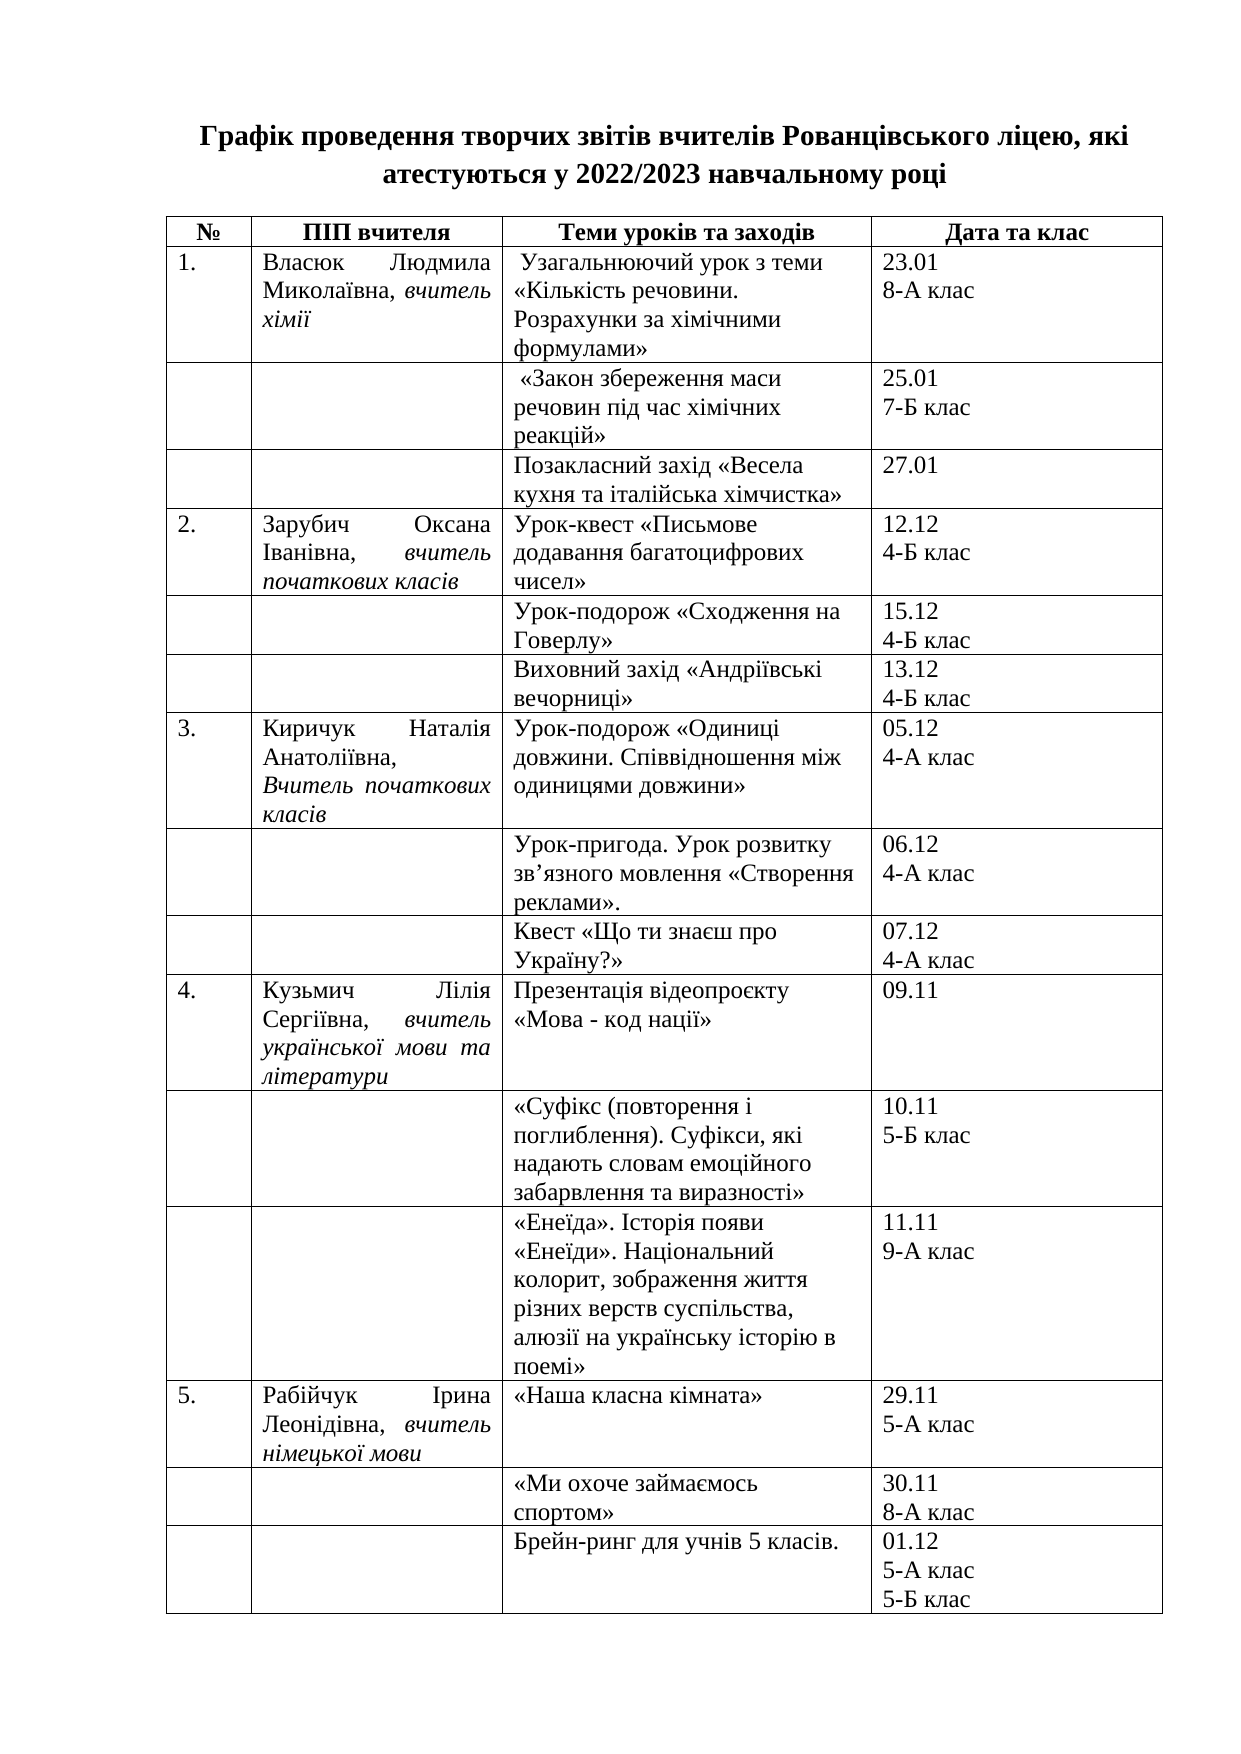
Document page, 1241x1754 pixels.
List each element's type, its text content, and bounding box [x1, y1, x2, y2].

table_cell Кузьмич Лілія Сергіївна, вчитель української мови та літератури [252, 975, 502, 1090]
table_cell 30.11 8-А клас [872, 1468, 1162, 1525]
table_cell 12.12 4-Б клас [872, 509, 1162, 595]
table_cell 25.01 7-Б клас [872, 363, 1162, 449]
table_cell «Суфікс (повторення і поглиблення). Суфікси, які надають словам емоційного забарвлення та виразності» [503, 1091, 871, 1206]
table_cell 29.11 5-А клас [872, 1381, 1162, 1467]
table_cell Позакласний захід «Весела кухня та італійська хімчистка» [503, 450, 871, 508]
table_cell Квест «Що ти знаєш про Україну?» [503, 916, 871, 974]
table_cell 23.01 8-А клас [872, 247, 1162, 362]
table_cell [167, 1091, 251, 1206]
table_cell Презентація відеопроєкту «Мова - код нації» [503, 975, 871, 1090]
table_cell «Енеїда». Історія появи «Енеїди». Національний колорит, зображення життя різних верств суспільства, алюзії на українську історію в поемі» [503, 1207, 871, 1379]
table_cell 07.12 4-А клас [872, 916, 1162, 974]
table_cell 5. [167, 1381, 251, 1467]
table_cell [167, 596, 251, 653]
table_cell 06.12 4-А клас [872, 829, 1162, 915]
table_cell Киричук Наталія Анатоліївна, Вчитель початкових класів [252, 713, 502, 828]
table_cell Урок-пригода. Урок розвитку зв’язного мовлення «Створення реклами». [503, 829, 871, 915]
table_cell «Наша класна кімната» [503, 1381, 871, 1467]
table_cell «Ми охоче займаємось спортом» [503, 1468, 871, 1525]
table_cell 15.12 4-Б клас [872, 596, 1162, 653]
table_cell [167, 1526, 251, 1613]
table_cell Зарубич Оксана Іванівна, вчитель початкових класів [252, 509, 502, 595]
table_cell [167, 1207, 251, 1379]
table_cell 27.01 [872, 450, 1162, 508]
table_cell [252, 1091, 502, 1206]
table_cell Урок-квест «Письмове додавання багатоцифрових чисел» [503, 509, 871, 595]
table_cell [167, 450, 251, 508]
table_cell Брейн-ринг для учнів 5 класів. [503, 1526, 871, 1613]
table_cell «Закон збереження маси речовин під час хімічних реакцій» [503, 363, 871, 449]
table_cell Виховний захід «Андріївські вечорниці» [503, 655, 871, 712]
table_cell [167, 916, 251, 974]
table_header № [167, 217, 251, 246]
table_cell 10.11 5-Б клас [872, 1091, 1162, 1206]
table_cell [252, 1526, 502, 1613]
table_header ПІП вчителя [252, 217, 502, 246]
table_cell 1. [167, 247, 251, 362]
table_cell [252, 829, 502, 915]
table_cell 13.12 4-Б клас [872, 655, 1162, 712]
table_cell [252, 655, 502, 712]
table_cell [252, 1468, 502, 1525]
table_cell 01.12 5-А клас 5-Б клас [872, 1526, 1162, 1613]
table_cell Урок-подорож «Одиниці довжини. Співвідношення між одиницями довжини» [503, 713, 871, 828]
table_cell Узагальнюючий урок з теми «Кількість речовини. Розрахунки за хімічними формулами» [503, 247, 871, 362]
table_cell Власюк Людмила Миколаївна, вчитель хімії [252, 247, 502, 362]
text Графік проведення творчих звітів вчителів Рованцівського ліцею, які атестуються у 2022/2023 навчальному році [177, 118, 1152, 190]
table_cell 4. [167, 975, 251, 1090]
table_cell [252, 450, 502, 508]
table_cell [252, 1207, 502, 1379]
table_cell Рабійчук Ірина Леонідівна, вчитель німецької мови [252, 1381, 502, 1467]
table_cell 2. [167, 509, 251, 595]
table_cell 05.12 4-А клас [872, 713, 1162, 828]
table_cell 09.11 [872, 975, 1162, 1090]
table_cell [252, 596, 502, 653]
table_cell 3. [167, 713, 251, 828]
table_cell [167, 1468, 251, 1525]
table_header Дата та клас [872, 217, 1162, 246]
table_cell [167, 655, 251, 712]
table_cell [167, 363, 251, 449]
table_cell Урок-подорож «Сходження на Говерлу» [503, 596, 871, 653]
table_header Теми уроків та заходів [503, 217, 871, 246]
table_cell [252, 363, 502, 449]
table_cell [252, 916, 502, 974]
table_cell [167, 829, 251, 915]
table_cell 11.11 9-А клас [872, 1207, 1162, 1379]
